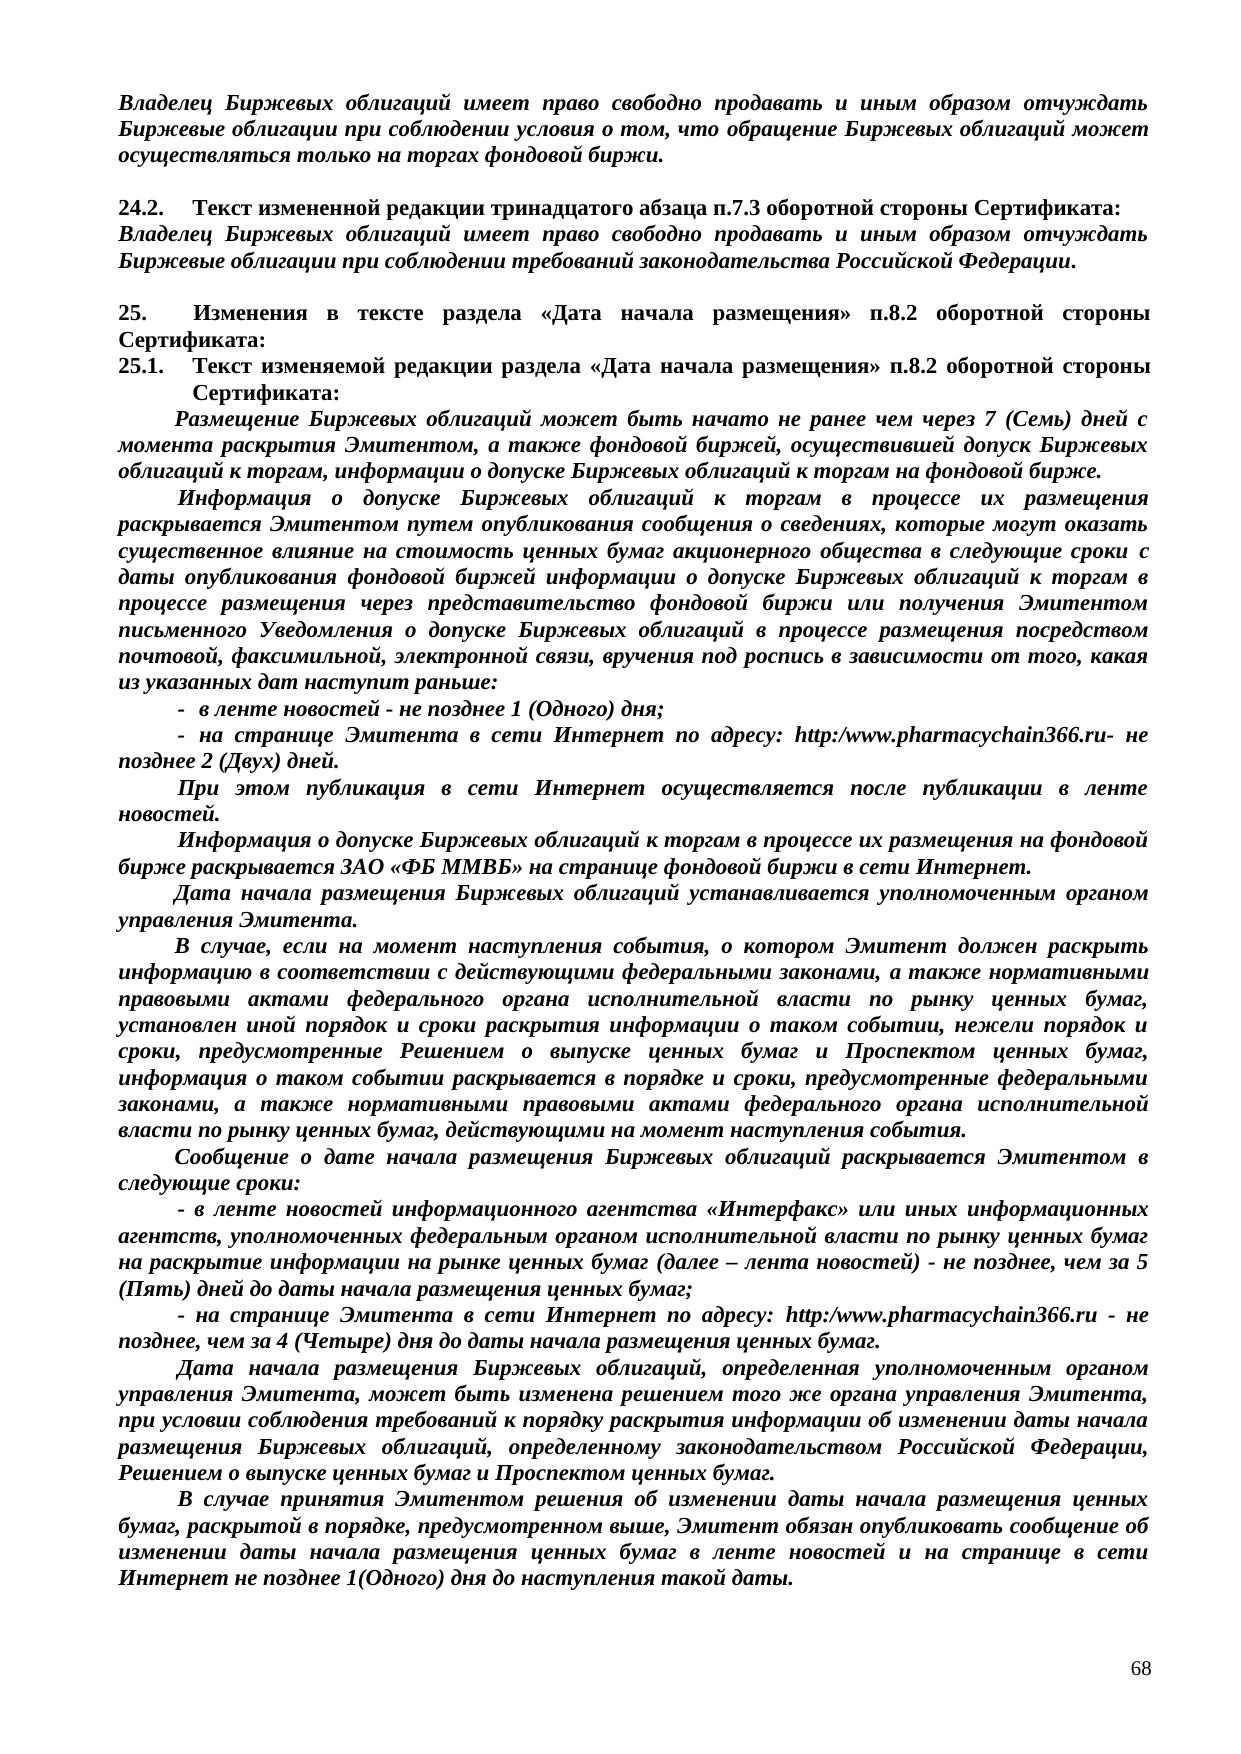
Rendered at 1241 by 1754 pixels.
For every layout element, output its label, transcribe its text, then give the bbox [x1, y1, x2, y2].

text Размещение Биржевых облигаций может быть начато не ранее чем через 7 (Семь) дней с момента раскрытия Эмитентом, а также фондовой биржей, осуществившей допуск Биржевых облигаций к торгам, информации о допуске Биржевых облигаций к торгам на фондовой бирже. [118, 405, 1152, 484]
text Владелец Биржевых облигаций имеет право свободно продавать и иным образом отчуждать Биржевые облигации при соблюдении условия о том, что обращение Биржевых облигаций может осуществляться только на торгах фондовой биржи. [118, 89, 1152, 168]
text - на странице Эмитента в сети Интернет по адресу: http:/www.pharmacychain366.ru - не позднее, чем за 4 (Четыре) дня до даты начала размещения ценных бумаг. [118, 1301, 1152, 1354]
list на странице Эмитента в сети Интернет по адресу: http:/www.pharmacychain366.ru- не позднее 2 (Двух) дней. [118, 721, 1152, 774]
list Изменения в тексте раздела «Дата начала размещения» п.8.2 оборотной стороны Сертификата: [118, 299, 1152, 352]
list Текст измененной редакции тринадцатого абзаца п.7.3 оборотной стороны Сертификата: [118, 194, 1152, 220]
list в ленте новостей - не позднее 1 (Одного) дня; [118, 695, 1152, 721]
text При этом публикация в сети Интернет осуществляется после публикации в ленте новостей. [118, 774, 1152, 827]
text Информация о допуске Биржевых облигаций к торгам в процессе их размещения раскрывается Эмитентом путем опубликования сообщения о сведениях, которые могут оказать существенное влияние на стоимость ценных бумаг акционерного общества в следующие сроки с даты опубликования фондовой биржей информации о допуске Биржевых облигаций к торгам в процессе размещения через представительство фондовой биржи или получения Эмитентом письменного Уведомления о допуске Биржевых облигаций в процессе размещения посредством почтовой, факсимильной, электронной связи, вручения под роспись в зависимости от того, какая из указанных дат наступит раньше: [118, 484, 1152, 695]
text В случае принятия Эмитентом решения об изменении даты начала размещения ценных бумаг, раскрытой в порядке, предусмотренном выше, Эмитент обязан опубликовать сообщение об изменении даты начала размещения ценных бумаг в ленте новостей и на странице в сети Интернет не позднее 1(Одного) дня до наступления такой даты. [118, 1485, 1152, 1591]
text Владелец Биржевых облигаций имеет право свободно продавать и иным образом отчуждать Биржевые облигации при соблюдении требований законодательства Российской Федерации. [118, 220, 1152, 273]
text В случае, если на момент наступления события, о котором Эмитент должен раскрыть информацию в соответствии с действующими федеральными законами, а также нормативными правовыми актами федерального органа исполнительной власти по рынку ценных бумаг, установлен иной порядок и сроки раскрытия информации о таком событии, нежели порядок и сроки, предусмотренные Решением о выпуске ценных бумаг и Проспектом ценных бумаг, информация о таком событии раскрывается в порядке и сроки, предусмотренные федеральными законами, а также нормативными правовыми актами федерального органа исполнительной власти по рынку ценных бумаг, действующими на момент наступления события. [118, 932, 1152, 1143]
text - в ленте новостей информационного агентства «Интерфакс» или иных информационных агентств, уполномоченных федеральным органом исполнительной власти по рынку ценных бумаг на раскрытие информации на рынке ценных бумаг (далее – лента новостей) - не позднее, чем за 5 (Пять) дней до даты начала размещения ценных бумаг; [118, 1196, 1152, 1301]
text Сообщение о дате начала размещения Биржевых облигаций раскрывается Эмитентом в следующие сроки: [118, 1143, 1152, 1196]
text Дата начала размещения Биржевых облигаций, определенная уполномоченным органом управления Эмитента, может быть изменена решением того же органа управления Эмитента, при условии соблюдения требований к порядку раскрытия информации об изменении даты начала размещения Биржевых облигаций, определенному законодательством Российской Федерации, Решением о выпуске ценных бумаг и Проспектом ценных бумаг. [118, 1354, 1152, 1485]
list Текст изменяемой редакции раздела «Дата начала размещения» п.8.2 оборотной стороны Сертификата: [118, 352, 1152, 405]
text Дата начала размещения Биржевых облигаций устанавливается уполномоченным органом управления Эмитента. [118, 879, 1152, 932]
text Информация о допуске Биржевых облигаций к торгам в процессе их размещения на фондовой бирже раскрывается ЗАО «ФБ ММВБ» на странице фондовой биржи в сети Интернет. [118, 827, 1152, 879]
